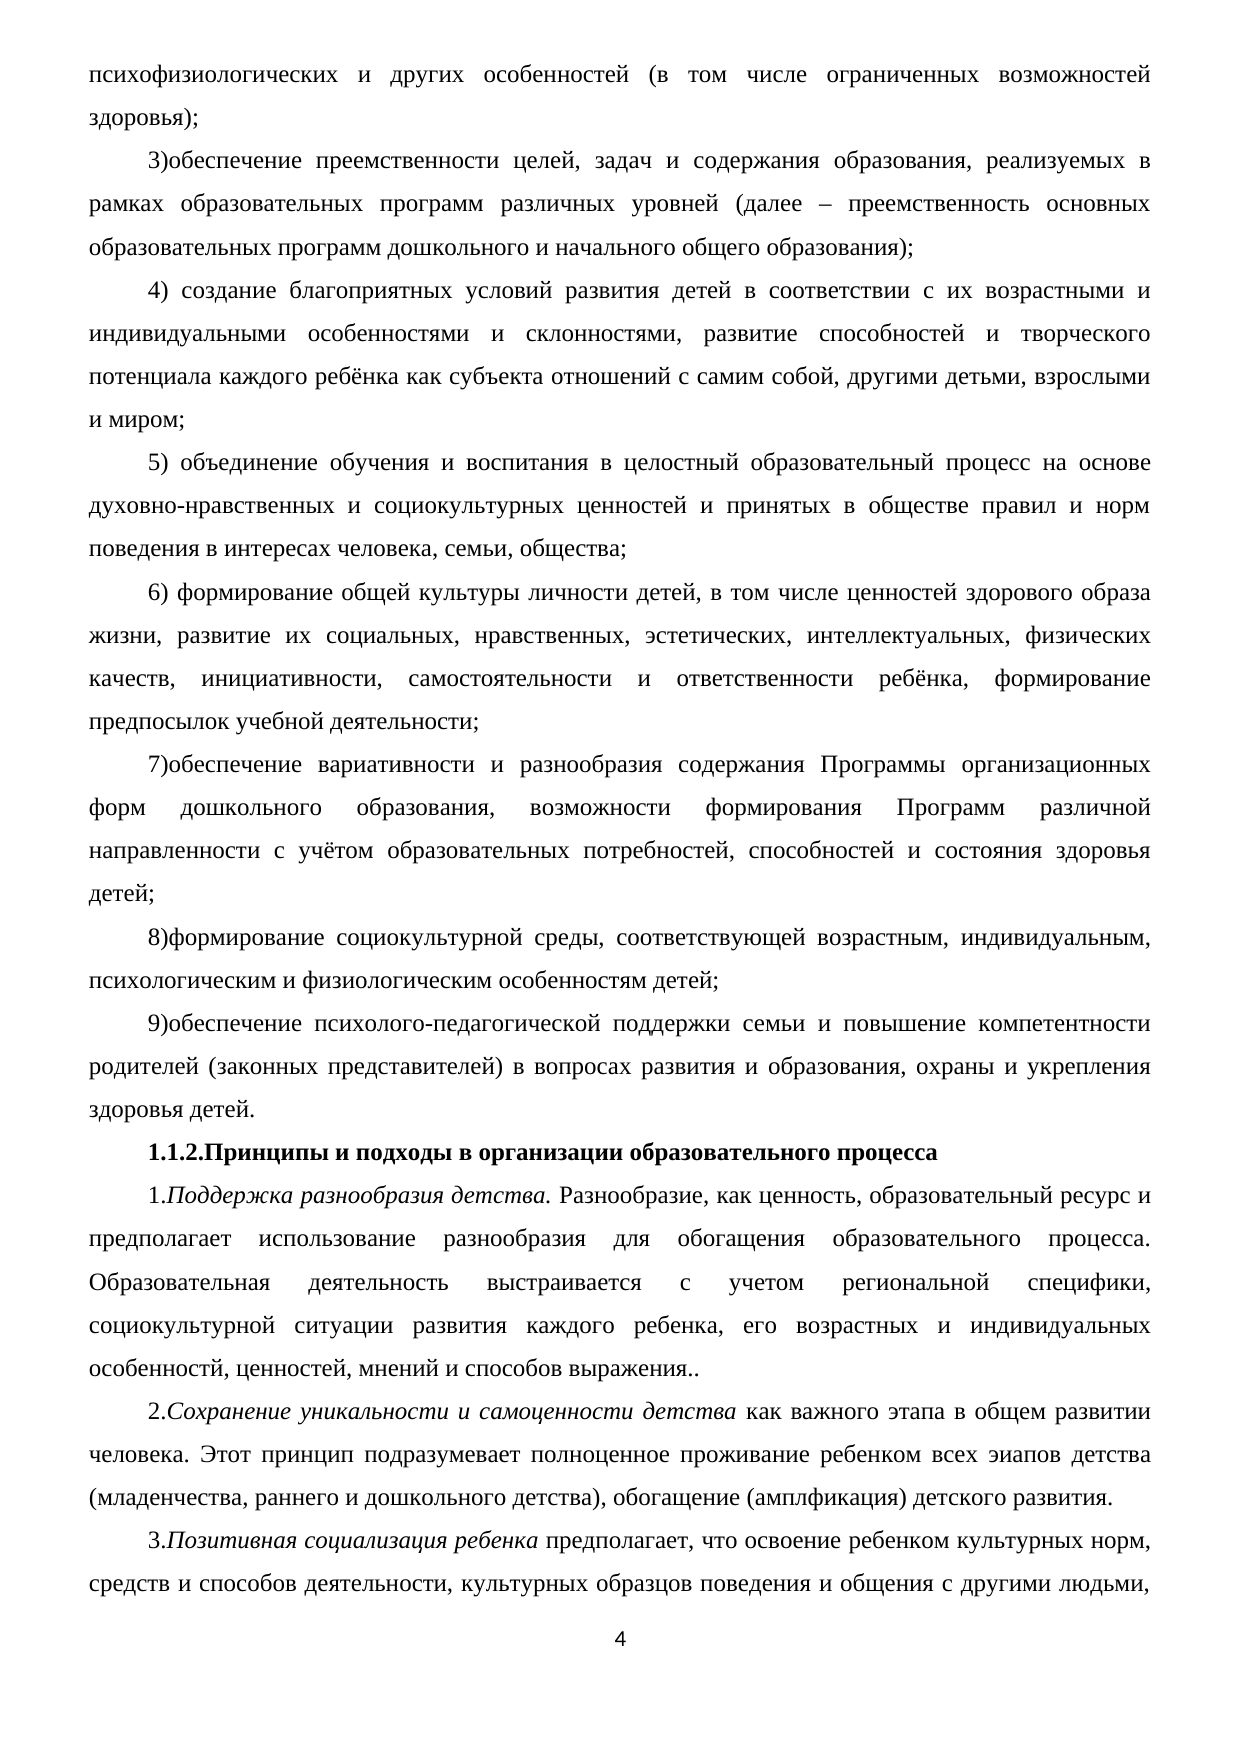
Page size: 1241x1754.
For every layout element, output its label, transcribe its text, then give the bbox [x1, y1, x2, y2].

text 6) формирование общей культуры личности детей, в том числе ценностей здорового образа жизни, развитие их социальных, нравственных, эстетических, интеллектуальных, физических качеств, инициативности, самостоятельности и ответственности ребёнка, формирование предпосылок учебной деятельности; [89, 577, 1152, 735]
text 2.Сохранение уникальности и самоценности детства как важного этапа в общем развитии человека. Этот принцип подразумевает полноценное проживание ребенком всех эиапов детства (младенчества, раннего и дошкольного детства), обогащение (амплфикация) детского развития. [89, 1396, 1152, 1511]
text 1.Поддержка разнообразия детства. Разнообразие, как ценность, образовательный ресурс и предполагает использование разнообразия для обогащения образовательного процесса. Образовательная деятельность выстраивается с учетом региональной специфики, социокультурной ситуации развития каждого ребенка, его возрастных и индивидуальных особенностй, ценностей, мнений и способов выражения.. [89, 1180, 1152, 1382]
text 5) объединение обучения и воспитания в целостный образовательный процесс на основе духовно-нравственных и социокультурных ценностей и принятых в обществе правил и норм поведения в интересах человека, семьи, общества; [89, 447, 1152, 562]
text 3)обеспечение преемственности целей, задач и содержания образования, реализуемых в рамках образовательных программ различных уровней (далее – преемственность основных образовательных программ дошкольного и начального общего образования); [89, 145, 1152, 260]
text 1.1.2.Принципы и подходы в организации образовательного процесса [89, 1137, 1152, 1166]
text 7)обеспечение вариативности и разнообразия содержания Программы организационных форм дошкольного образования, возможности формирования Программ различной направленности с учётом образовательных потребностей, способностей и состояния здоровья детей; [89, 749, 1152, 907]
text 4) создание благоприятных условий развития детей в соответствии с их возрастными и индивидуальными особенностями и склонностями, развитие способностей и творческого потенциала каждого ребёнка как субъекта отношений с самим собой, другими детьми, взрослыми и миром; [89, 275, 1152, 433]
text 9)обеспечение психолого-педагогической поддержки семьи и повышение компетентности родителей (законных представителей) в вопросах развития и образования, охраны и укрепления здоровья детей. [89, 1008, 1152, 1123]
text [89, 59, 1152, 131]
text 8)формирование социокультурной среды, соответствующей возрастным, индивидуальным, психологическим и физиологическим особенностям детей; [89, 922, 1152, 993]
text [89, 1525, 1152, 1597]
